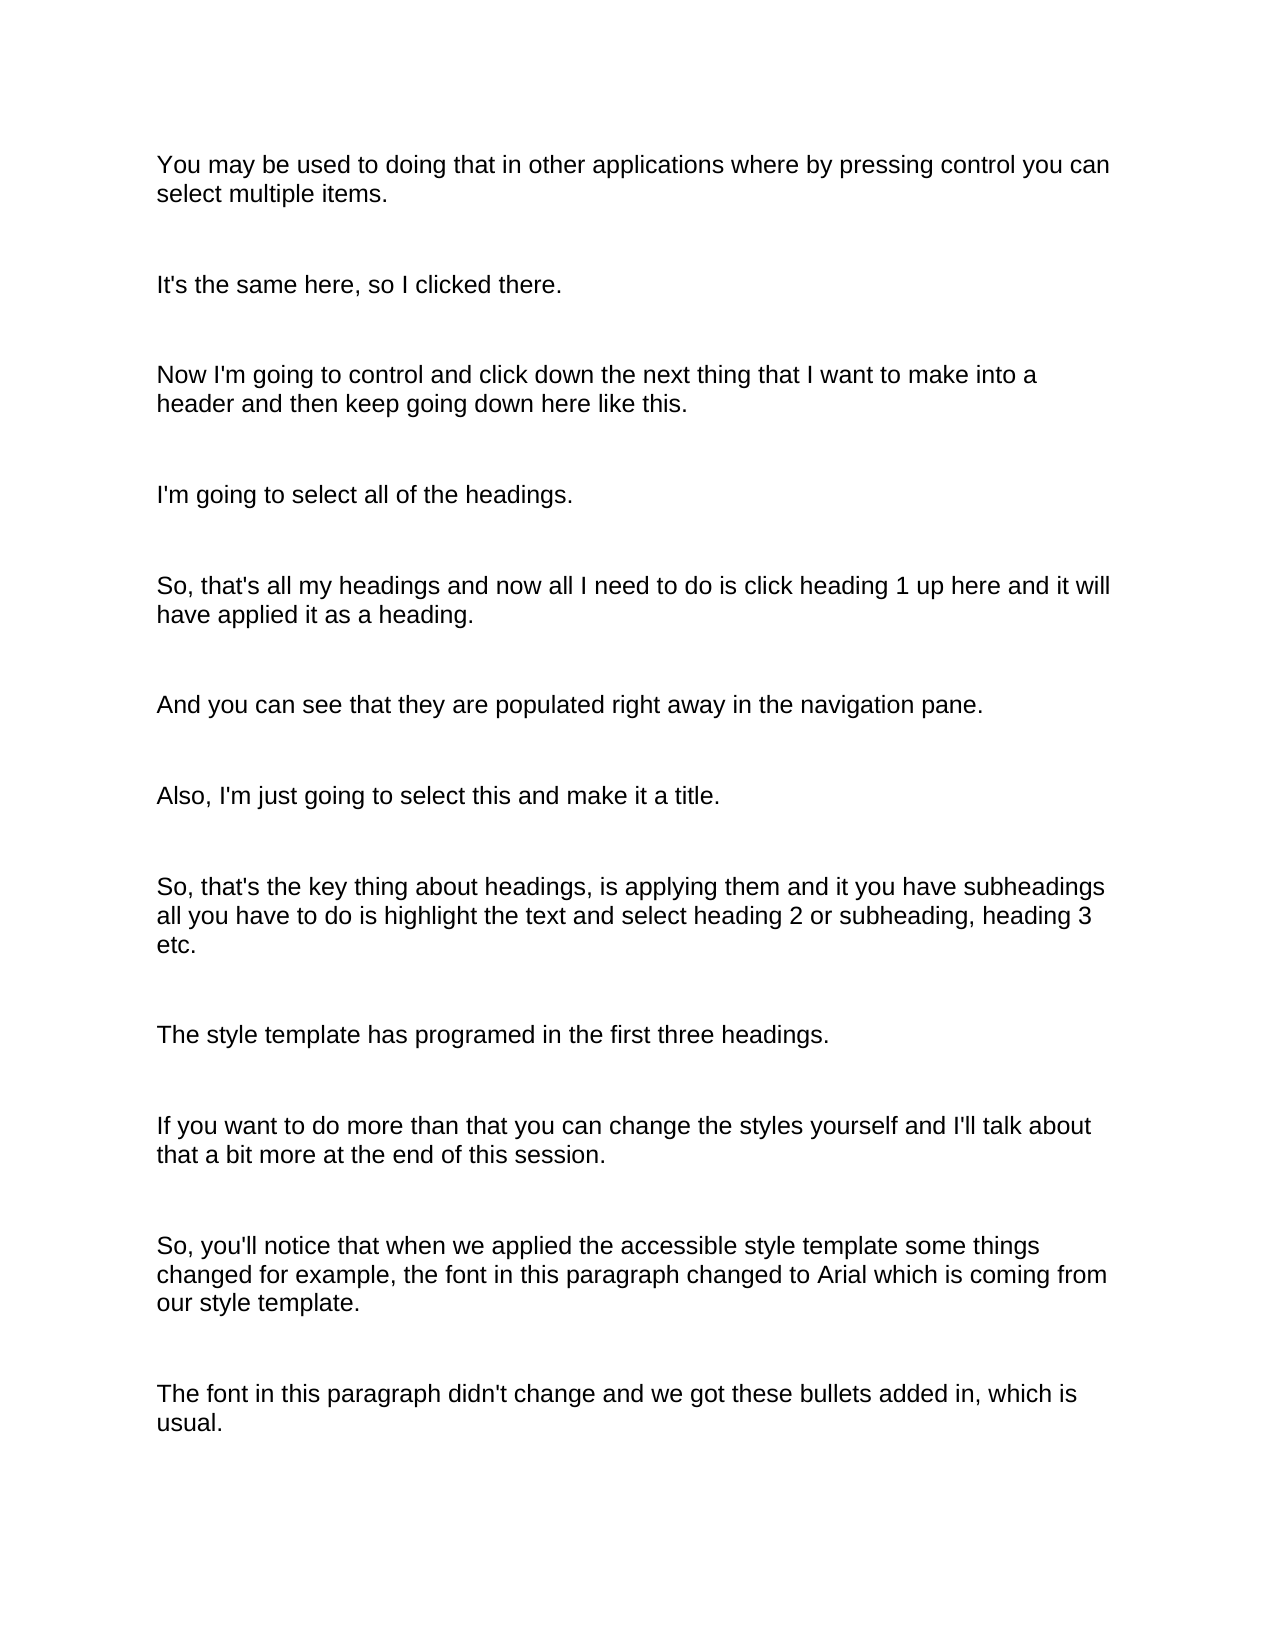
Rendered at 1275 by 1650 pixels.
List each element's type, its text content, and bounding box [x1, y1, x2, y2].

text I'm going to select all of the headings. [156, 480, 1118, 509]
text So, you'll notice that when we applied the accessible style template some things changed for example, the font in this paragraph changed to Arial which is coming from our style template. [156, 1231, 1118, 1317]
text And you can see that they are populated right away in the navigation pane. [156, 690, 1118, 719]
text You may be used to doing that in other applications where by pressing control you can select multiple items. [156, 150, 1118, 207]
text So, that's the key thing about headings, is applying them and it you have subheadings all you have to do is highlight the text and select heading 2 or subheading, heading 3 etc. [156, 872, 1118, 958]
text Also, I'm just going to select this and make it a title. [156, 781, 1118, 810]
text Now I'm going to control and click down the next thing that I want to make into a header and then keep going down here like this. [156, 360, 1118, 418]
text If you want to do more than that you can change the styles yourself and I'll talk about that a bit more at the end of this session. [156, 1111, 1118, 1169]
text So, that's all my headings and now all I need to do is click heading 1 up here and it will have applied it as a heading. [156, 571, 1118, 628]
text The style template has programed in the first three headings. [156, 1020, 1118, 1049]
text It's the same here, so I clicked there. [156, 269, 1118, 298]
text The font in this paragraph didn't change and we got these bullets added in, which is usual. [156, 1379, 1118, 1437]
